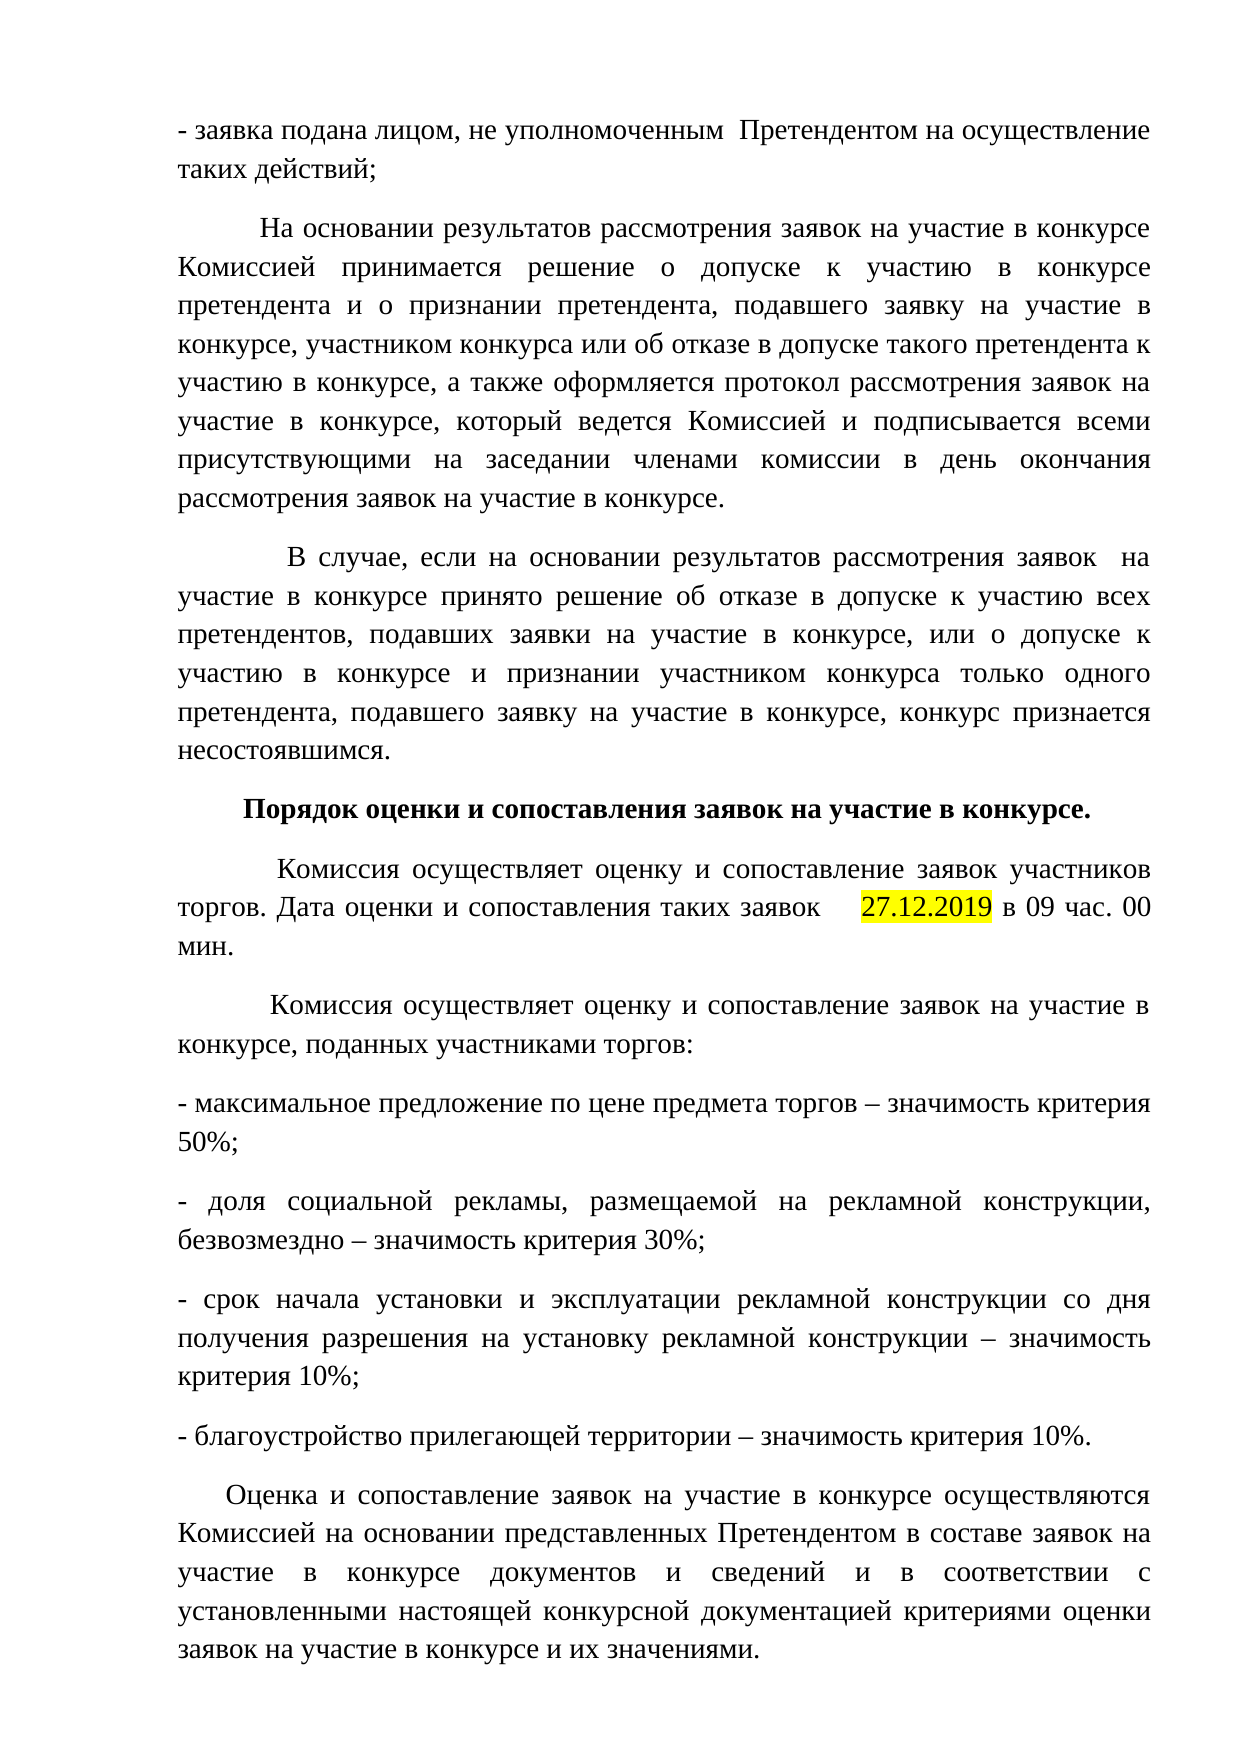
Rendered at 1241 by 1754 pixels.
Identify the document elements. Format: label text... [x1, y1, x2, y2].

text Порядок оценки и сопоставления заявок на участие в конкурсе. [177, 792, 1152, 825]
text Комиссия осуществляет оценку и сопоставление заявок участников торгов. Дата оценки и сопоставления таких заявок 27.12.2019 в 09 час. 00 мин. [177, 851, 1152, 962]
text - срок начала установки и эксплуатации рекламной конструкции со дня получения разрешения на установку рекламной конструкции – значимость критерия 10%; [177, 1281, 1152, 1392]
text - заявка подана лицом, не уполномоченным Претендентом на осуществление таких действий; [177, 112, 1152, 184]
text Оценка и сопоставление заявок на участие в конкурсе осуществляются Комиссией на основании представленных Претендентом в составе заявок на участие в конкурсе документов и сведений и в соответствии с установленными настоящей конкурсной документацией критериями оценки заявок на участие в конкурсе и их значениями. [177, 1477, 1152, 1665]
text Комиссия осуществляет оценку и сопоставление заявок на участие в конкурсе, поданных участниками торгов: [177, 987, 1152, 1059]
text - доля социальной рекламы, размещаемой на рекламной конструкции, безвозмездно – значимость критерия 30%; [177, 1183, 1152, 1255]
text - максимальное предложение по цене предмета торгов – значимость критерия 50%; [177, 1085, 1152, 1157]
text В случае, если на основании результатов рассмотрения заявок на участие в конкурсе принято решение об отказе в допуске к участию всех претендентов, подавших заявки на участие в конкурсе, или о допуске к участию в конкурсе и признании участником конкурса только одного претендента, подавшего заявку на участие в конкурсе, конкурс признается несостоявшимся. [177, 539, 1152, 766]
text - благоустройство прилегающей территории – значимость критерия 10%. [177, 1418, 1152, 1451]
text На основании результатов рассмотрения заявок на участие в конкурсе Комиссией принимается решение о допуске к участию в конкурсе претендента и о признании претендента, подавшего заявку на участие в конкурсе, участником конкурса или об отказе в допуске такого претендента к участию в конкурсе, а также оформляется протокол рассмотрения заявок на участие в конкурсе, который ведется Комиссией и подписывается всеми присутствующими на заседании членами комиссии в день окончания рассмотрения заявок на участие в конкурсе. [177, 210, 1152, 514]
